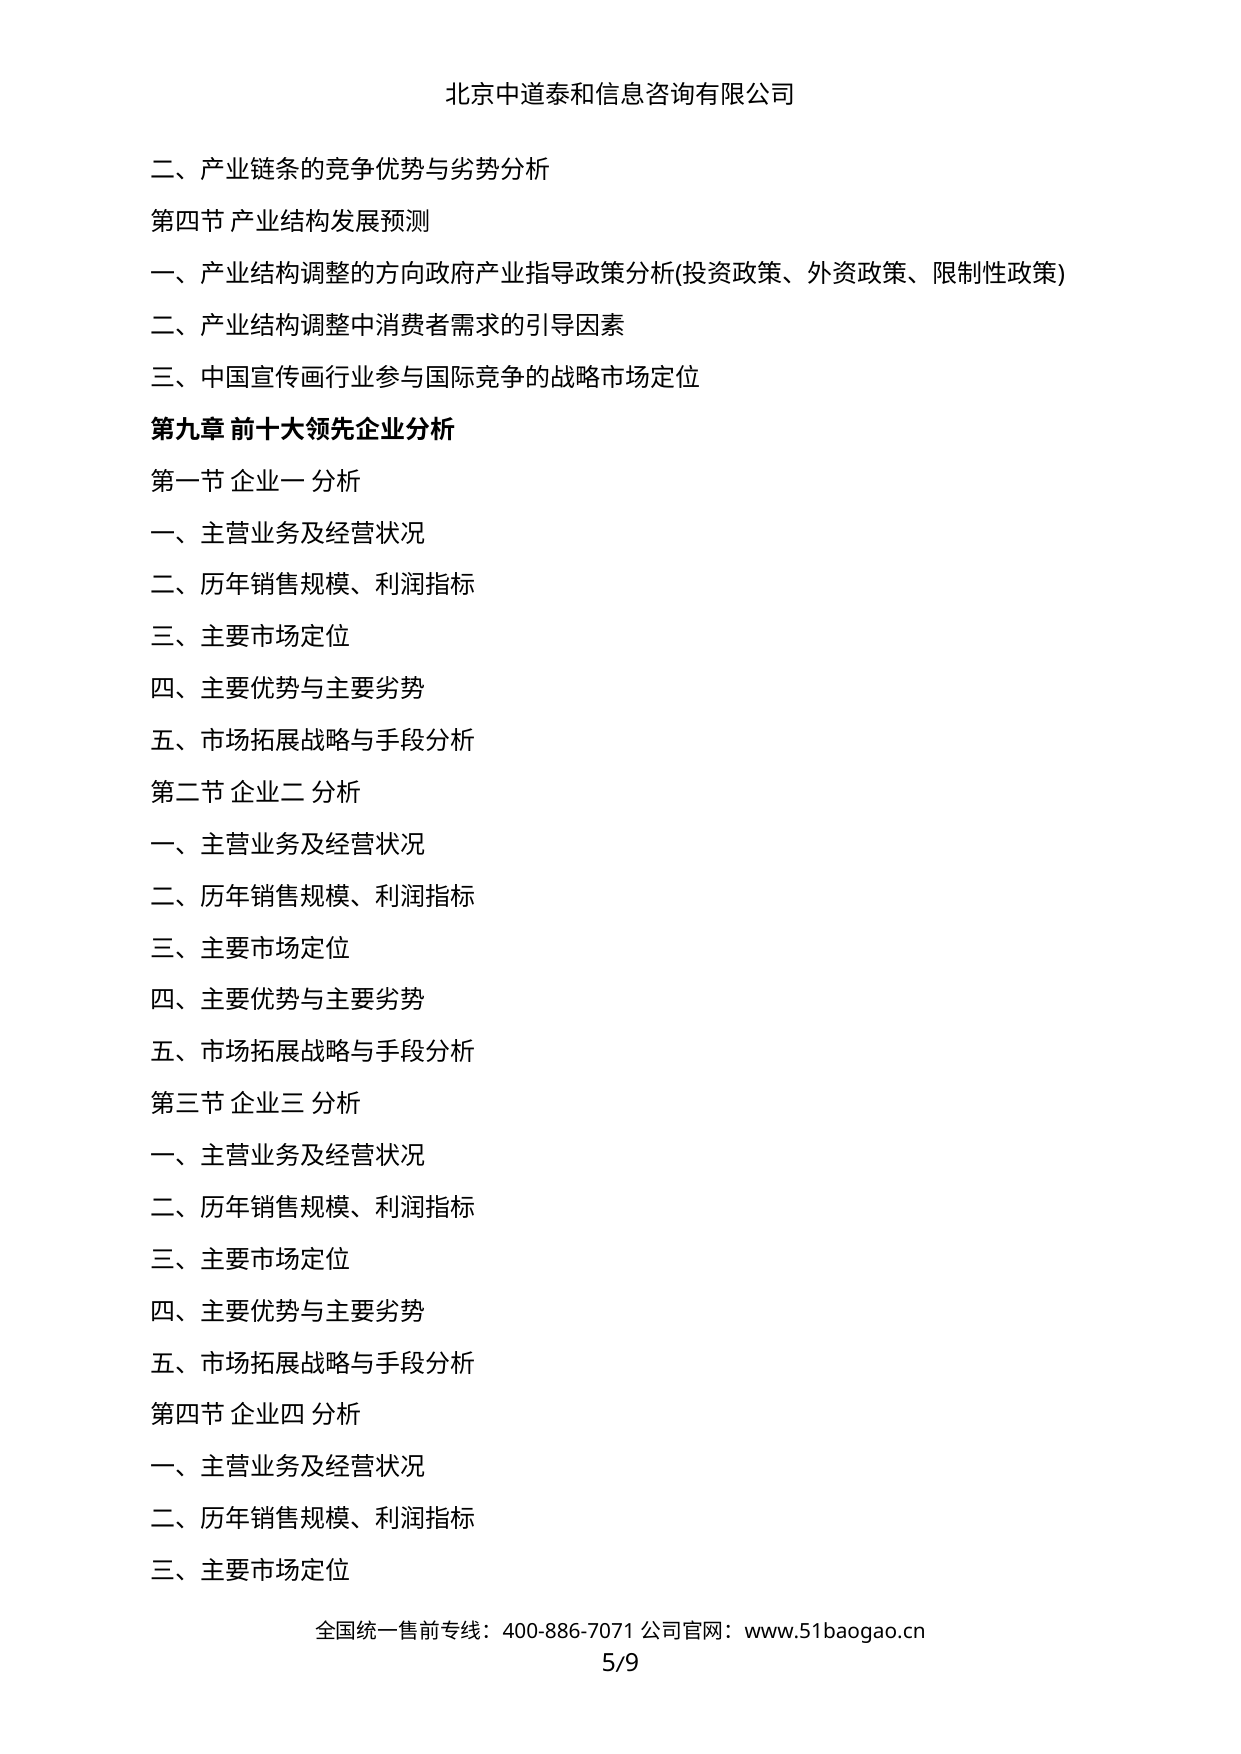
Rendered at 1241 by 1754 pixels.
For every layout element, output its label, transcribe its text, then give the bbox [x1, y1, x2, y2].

text 三、主要市场定位 [150, 1239, 1090, 1276]
text 一、主营业务及经营状况 [150, 1136, 1090, 1172]
text 第三节 企业三 分析 [150, 1084, 1090, 1120]
text 三、中国宣传画行业参与国际竞争的战略市场定位 [150, 357, 1090, 394]
text 一、主营业务及经营状况 [150, 513, 1090, 549]
text 二、产业结构调整中消费者需求的引导因素 [150, 306, 1090, 342]
text 二、历年销售规模、利润指标 [150, 565, 1090, 601]
text 第九章 前十大领先企业分析 [150, 409, 1090, 446]
text 二、产业链条的竞争优势与劣势分析 [150, 150, 1090, 186]
text 第四节 企业四 分析 [150, 1395, 1090, 1431]
text 二、历年销售规模、利润指标 [150, 876, 1090, 912]
text 一、主营业务及经营状况 [150, 1447, 1090, 1483]
text 三、主要市场定位 [150, 1551, 1090, 1587]
text 第一节 企业一 分析 [150, 461, 1090, 497]
text 一、产业结构调整的方向政府产业指导政策分析(投资政策、外资政策、限制性政策) [150, 254, 1090, 290]
text 四、主要优势与主要劣势 [150, 669, 1090, 705]
text 五、市场拓展战略与手段分析 [150, 721, 1090, 757]
text 二、历年销售规模、利润指标 [150, 1499, 1090, 1535]
text 四、主要优势与主要劣势 [150, 1291, 1090, 1327]
text 三、主要市场定位 [150, 928, 1090, 964]
text 五、市场拓展战略与手段分析 [150, 1032, 1090, 1068]
text 三、主要市场定位 [150, 617, 1090, 653]
text 五、市场拓展战略与手段分析 [150, 1343, 1090, 1379]
text 四、主要优势与主要劣势 [150, 980, 1090, 1016]
text 第四节 产业结构发展预测 [150, 202, 1090, 238]
text 二、历年销售规模、利润指标 [150, 1187, 1090, 1224]
text 第二节 企业二 分析 [150, 772, 1090, 809]
text 一、主营业务及经营状况 [150, 824, 1090, 861]
